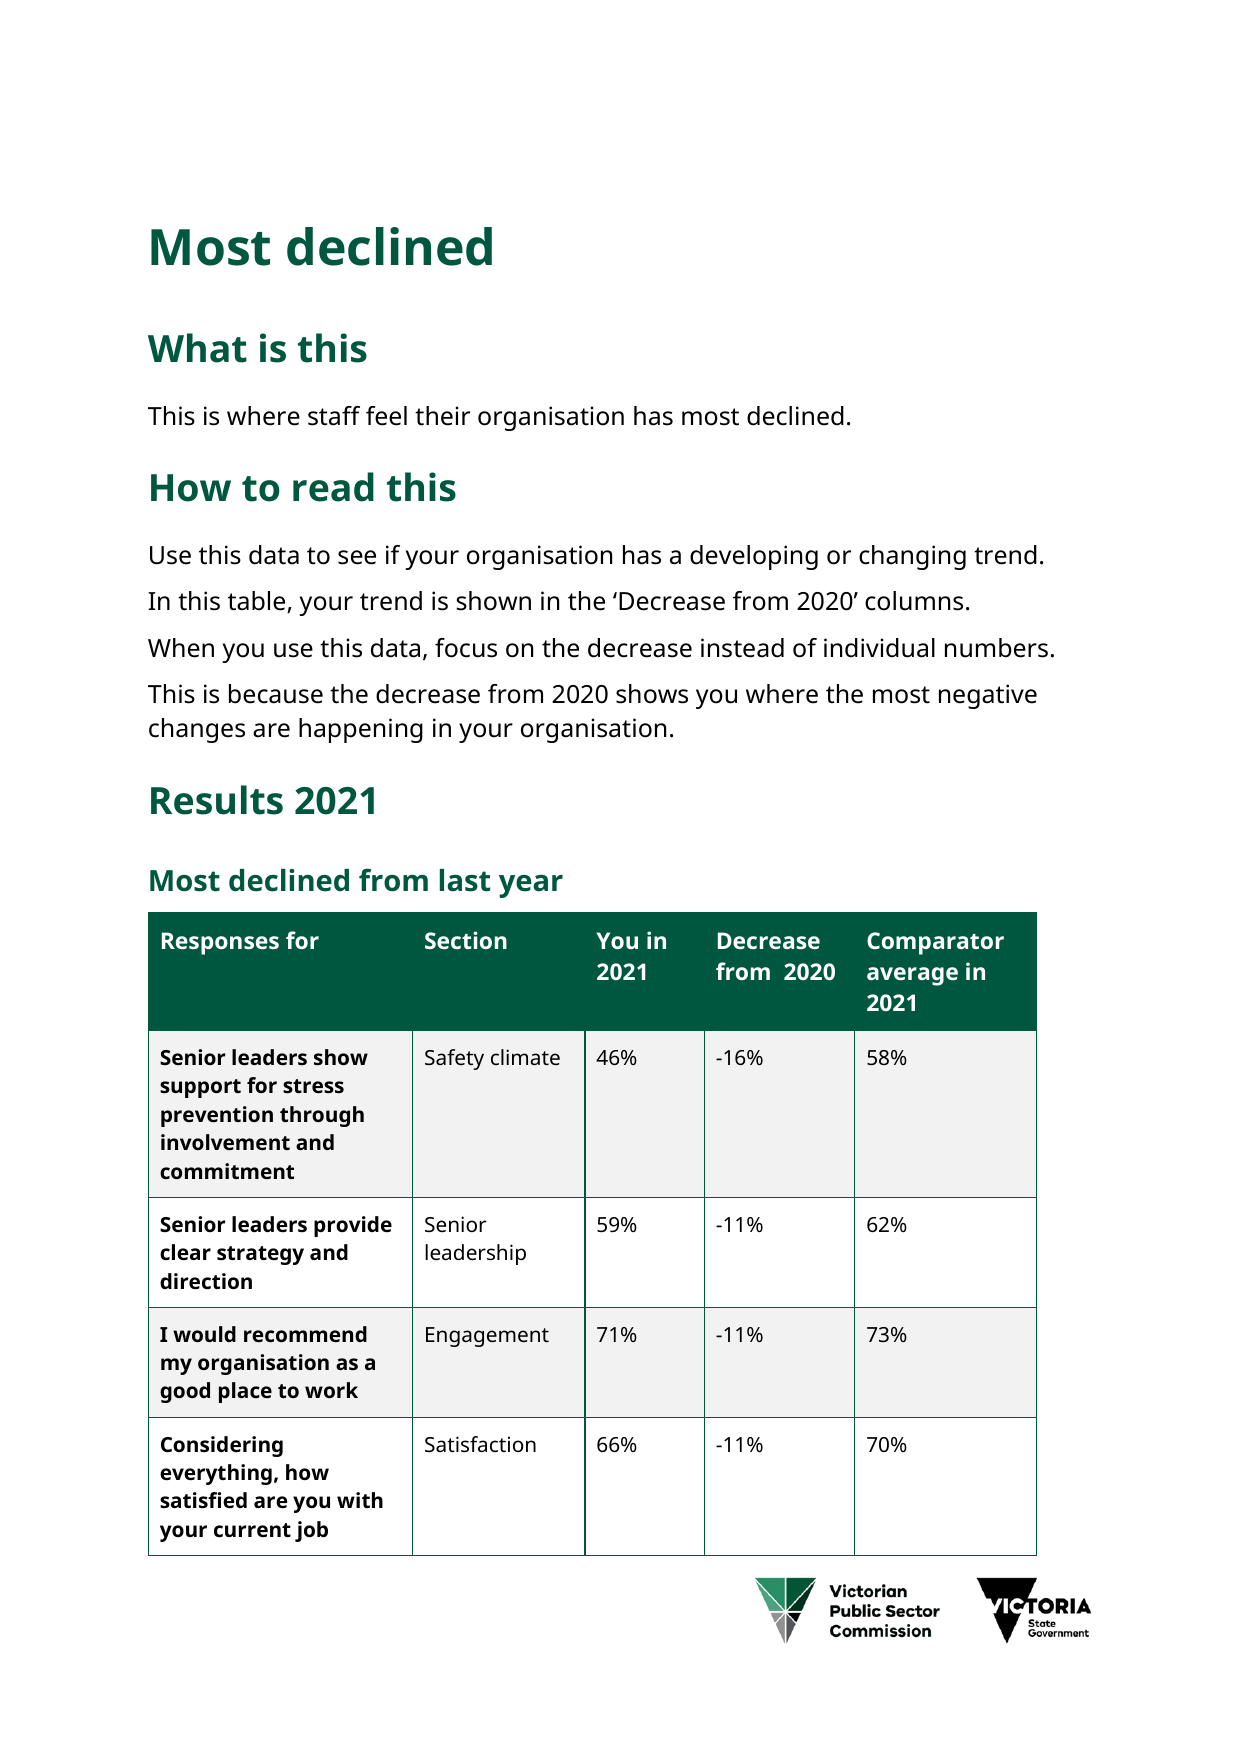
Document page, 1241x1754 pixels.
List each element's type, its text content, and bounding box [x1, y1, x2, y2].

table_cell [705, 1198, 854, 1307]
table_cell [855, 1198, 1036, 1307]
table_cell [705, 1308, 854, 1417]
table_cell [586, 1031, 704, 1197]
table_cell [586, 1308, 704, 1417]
subtitle Most declined from last year [148, 861, 1092, 900]
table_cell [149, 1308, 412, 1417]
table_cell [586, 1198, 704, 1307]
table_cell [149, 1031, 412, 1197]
subtitle Results 2021 [148, 774, 1092, 825]
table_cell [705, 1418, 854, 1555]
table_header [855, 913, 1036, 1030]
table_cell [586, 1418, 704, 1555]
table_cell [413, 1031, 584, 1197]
subtitle How to read this [148, 462, 1092, 513]
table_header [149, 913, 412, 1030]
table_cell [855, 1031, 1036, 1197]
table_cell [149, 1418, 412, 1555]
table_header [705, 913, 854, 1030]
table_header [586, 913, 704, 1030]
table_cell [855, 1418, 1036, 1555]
picture [754, 1577, 1093, 1645]
text This is because the decrease from 2020 shows you where the most negative changes are happening in your organisation. [148, 677, 1092, 745]
subtitle What is this [148, 323, 1092, 374]
subtitle Most declined [148, 212, 1092, 280]
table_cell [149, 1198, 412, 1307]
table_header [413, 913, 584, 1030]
text In this table, your trend is shown in the ‘Decrease from 2020’ columns. [148, 584, 1092, 618]
text This is where staff feel their organisation has most declined. [148, 398, 1092, 433]
text When you use this data, focus on the decrease instead of individual numbers. [148, 631, 1092, 664]
text Use this data to see if your organisation has a developing or changing trend. [148, 538, 1092, 572]
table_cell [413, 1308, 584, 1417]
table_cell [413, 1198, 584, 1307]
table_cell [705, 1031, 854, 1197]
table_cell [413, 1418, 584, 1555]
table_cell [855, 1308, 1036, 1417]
